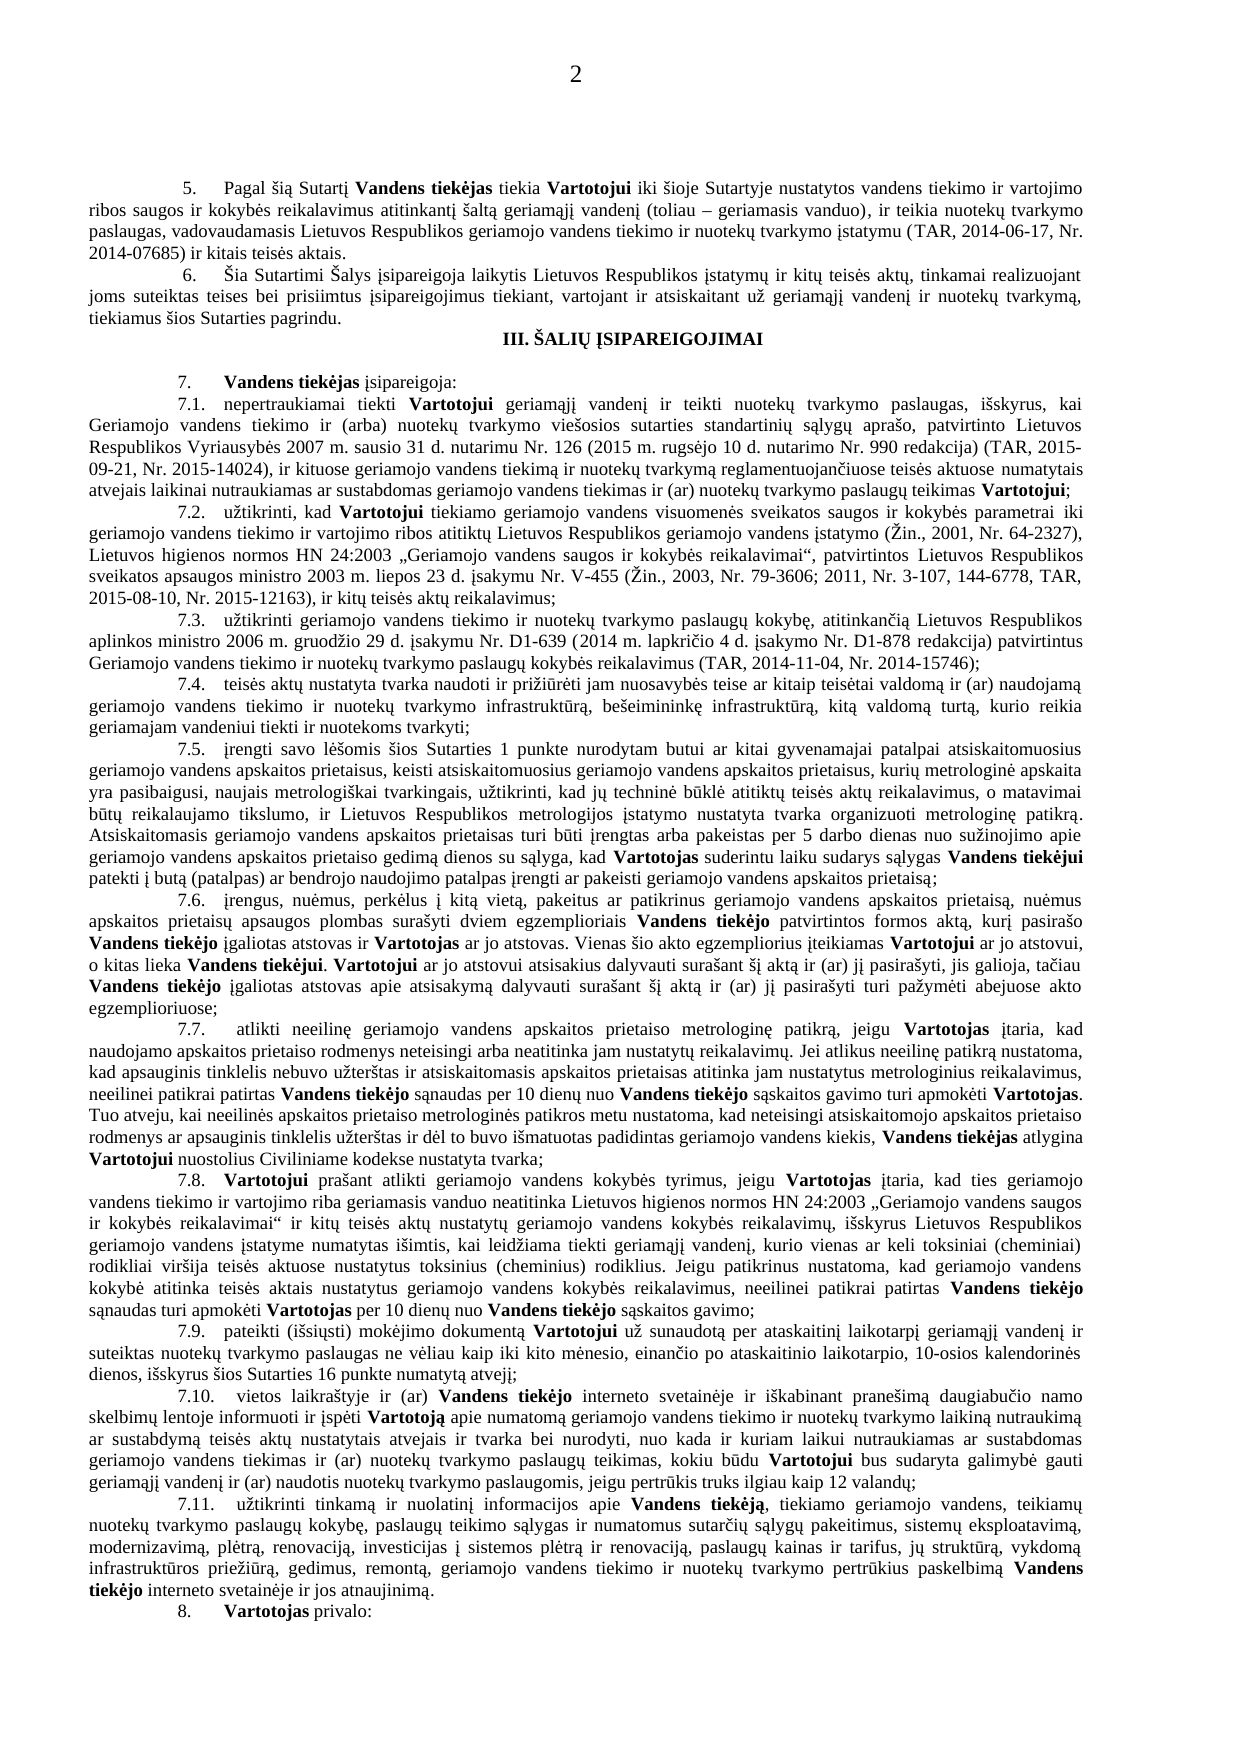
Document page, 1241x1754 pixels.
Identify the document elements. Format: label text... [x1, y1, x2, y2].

list pateikti (išsiųsti) mokėjimo dokumentą Vartotojui už sunaudotą per ataskaitinį laikotarpį geriamąjį vandenį ir suteiktas nuotekų tvarkymo paslaugas ne vėliau kaip iki kito mėnesio, einančio po ataskaitinio laikotarpio, 10-osios kalendorinės dienos, išskyrus šios Sutarties 16 punkte numatytą atvejį; [89, 1320, 1083, 1385]
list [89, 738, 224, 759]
list Pagal šią Sutartį Vandens tiekėjas tiekia Vartotojui iki šioje Sutartyje nustatytos vandens tiekimo ir vartojimo ribos saugos ir kokybės reikalavimus atitinkantį šaltą geriamąjį vandenį (toliau – geriamasis vanduo), ir teikia nuotekų tvarkymo paslaugas, vadovaudamasis Lietuvos Respublikos geriamojo vandens tiekimo ir nuotekų tvarkymo įstatymu (TAR, 2014-06-17, Nr. 2014-07685) ir kitais teisės aktais. [89, 177, 1083, 263]
list įrengti savo lėšomis šios Sutarties 1 punkte nurodytam butui ar kitai gyvenamajai patalpai atsiskaitomuosius geriamojo vandens apskaitos prietaisus, keisti atsiskaitomuosius geriamojo vandens apskaitos prietaisus, kurių metrologinė apskaita yra pasibaigusi, naujais metrologiškai tvarkingais, užtikrinti, kad jų techninė būklė atitiktų teisės aktų reikalavimus, o matavimai būtų reikalaujamo tikslumo, ir Lietuvos Respublikos metrologijos įstatymo nustatyta tvarka organizuoti metrologinę patikrą. Atsiskaitomasis geriamojo vandens apskaitos prietaisas turi būti įrengtas arba pakeistas per 5 darbo dienas nuo sužinojimo apie geriamojo vandens apskaitos prietaiso gedimą dienos su sąlyga, kad Vartotojas suderintu laiku sudarys sąlygas Vandens tiekėjui patekti į butą (patalpas) ar bendrojo naudojimo patalpas įrengti ar pakeisti geriamojo vandens apskaitos prietaisą; [89, 802, 1083, 889]
list įrengus, nuėmus, perkėlus į kitą vietą, pakeitus ar patikrinus geriamojo vandens apskaitos prietaisą, nuėmus apskaitos prietaisų apsaugos plombas surašyti dviem egzemplioriais Vandens tiekėjo patvirtintos formos aktą, kurį pasirašo Vandens tiekėjo įgaliotas atstovas ir Vartotojas ar jo atstovas. Vienas šio akto egzempliorius įteikiamas Vartotojui ar jo atstovui, o kitas lieka Vandens tiekėjui. Vartotojui ar jo atstovui atsisakius dalyvauti surašant šį aktą ir (ar) jį pasirašyti, jis galioja, tačiau Vandens tiekėjo įgaliotas atstovas apie atsisakymą dalyvauti surašant šį aktą ir (ar) jį pasirašyti turi pažymėti abejuose akto egzemplioriuose; [89, 889, 1083, 1018]
list nepertraukiamai tiekti Vartotojui geriamąjį vandenį ir teikti nuotekų tvarkymo paslaugas, išskyrus, kai Geriamojo vandens tiekimo ir (arba) nuotekų tvarkymo viešosios sutarties standartinių sąlygų aprašo, patvirtinto Lietuvos Respublikos Vyriausybės 2007 m. sausio 31 d. nutarimu Nr. 126 (2015 m. rugsėjo 10 d. nutarimo Nr. 990 redakcija) (TAR, 2015-09-21, Nr. 2015-14024), ir kituose geriamojo vandens tiekimą ir nuotekų tvarkymą reglamentuojančiuose teisės aktuose numatytais atvejais laikinai nutraukiamas ar sustabdomas geriamojo vandens tiekimas ir (ar) nuotekų tvarkymo paslaugų teikimas Vartotojui; [89, 393, 1083, 501]
list Vartotojas privalo: [89, 1600, 1083, 1622]
list užtikrinti, kad Vartotojui tiekiamo geriamojo vandens visuomenės sveikatos saugos ir kokybės parametrai iki geriamojo vandens tiekimo ir vartojimo ribos atitiktų Lietuvos Respublikos geriamojo vandens įstatymo (Žin., 2001, Nr. 64-2327), Lietuvos higienos normos HN 24:2003 „Geriamojo vandens saugos ir kokybės reikalavimai“, patvirtintos Lietuvos Respublikos sveikatos apsaugos ministro 2003 m. liepos 23 d. įsakymu Nr. V-455 (Žin., 2003, Nr. 79-3606; 2011, Nr. 3-107, 144-6778, TAR, 2015-08-10, Nr. 2015-12163), ir kitų teisės aktų reikalavimus; [89, 501, 1083, 608]
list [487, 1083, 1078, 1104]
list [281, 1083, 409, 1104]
list Vandens tiekėjas įsipareigoja: [89, 371, 1083, 393]
text III. ŠALIŲ ĮSIPAREIGOJIMAI [89, 328, 1083, 350]
list užtikrinti geriamojo vandens tiekimo ir nuotekų tvarkymo paslaugų kokybę, atitinkančią Lietuvos Respublikos aplinkos ministro 2006 m. gruodžio 29 d. įsakymu Nr. D1-639 (2014 m. lapkričio 4 d. įsakymo Nr. D1-878 redakcija) patvirtintus Geriamojo vandens tiekimo ir nuotekų tvarkymo paslaugų kokybės reikalavimus (TAR, 2014-11-04, Nr. 2014-15746); [89, 608, 1083, 673]
list Šia sutartimi Šalys įsipareigoja laikytis Lietuvos Respublikos įstatymų ir kitų teisės aktų, tinkamai realizuojant joms suteiktas teises bei prisiimtus įsipareigojimus tiekiant, vartojant ir atsiskaitant už geriamąjį vandenį ir nuotekų tvarkymą, tiekiamus šios Sutarties pagrindu. [89, 263, 1083, 328]
list vietos laikraštyje ir (ar) Vandens tiekėjo interneto svetainėje ir iškabinant pranešimą daugiabučio namo skelbimų lentoje informuoti ir įspėti Vartotoją apie numatomą geriamojo vandens tiekimo ir nuotekų tvarkymo laikiną nutraukimą ar sustabdymą teisės aktų nustatytais atvejais ir tvarka bei nurodyti, nuo kada ir kuriam laikui nutraukiamas ar sustabdomas geriamojo vandens tiekimas ir (ar) nuotekų tvarkymo paslaugų teikimas, kokiu būdu Vartotojui bus sudaryta galimybė gauti geriamąjį vandenį ir (ar) naudotis nuotekų tvarkymo paslaugomis, jeigu pertrūkis truks ilgiau kaip 12 valandų; [89, 1385, 1083, 1492]
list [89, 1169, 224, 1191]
list teisės aktų nustatyta tvarka naudoti ir prižiūrėti jam nuosavybės teise ar kitaip teisėtai valdomą ir (ar) naudojamą geriamojo vandens tiekimo ir nuotekų tvarkymo infrastruktūrą, bešeimininkę infrastruktūrą, kitą valdomą turtą, kurio reikia geriamajam vandeniui tiekti ir nuotekoms tvarkyti; [89, 673, 1083, 738]
